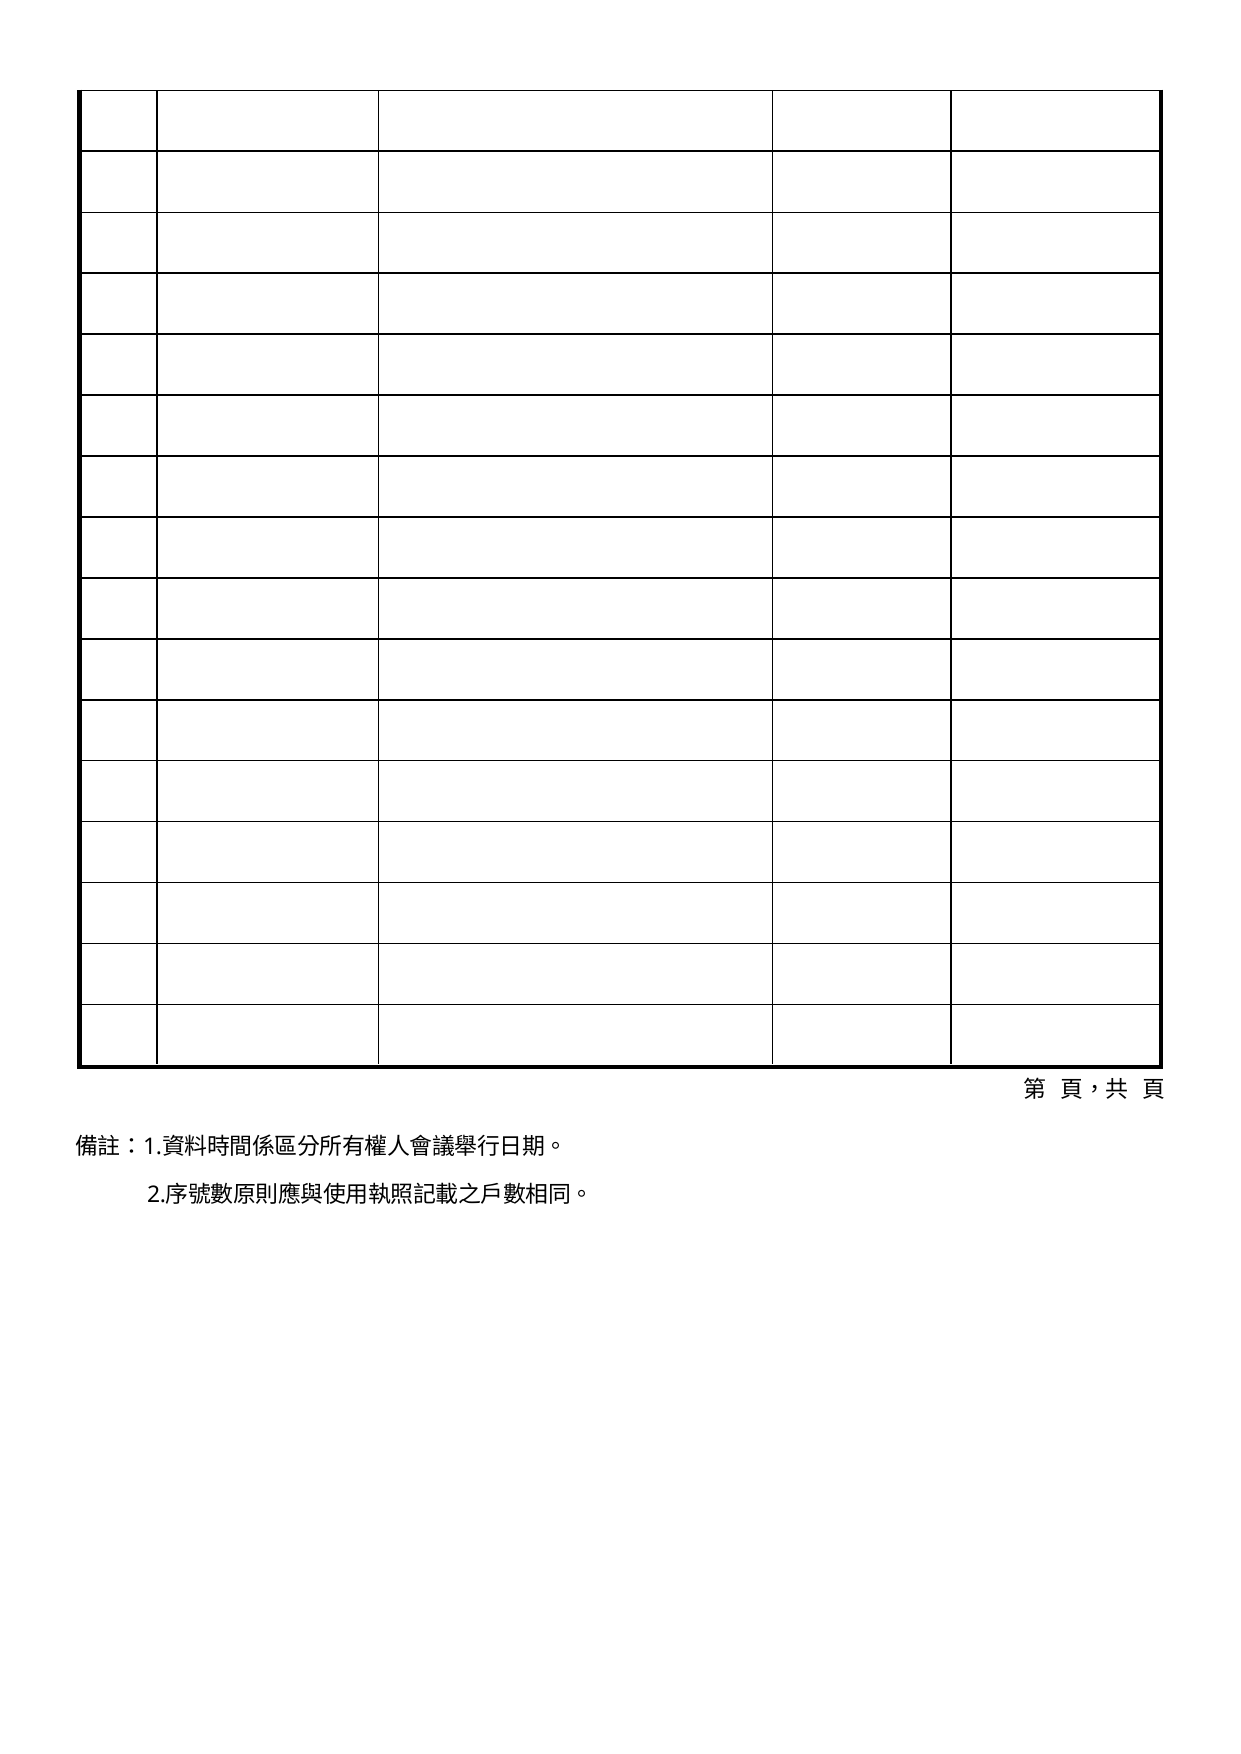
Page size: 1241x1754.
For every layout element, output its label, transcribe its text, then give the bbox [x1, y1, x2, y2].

table_cell [158, 396, 378, 455]
table_cell [82, 213, 156, 272]
text 備註：1.資料時間係區分所有權人會議舉行日期。 [75, 1125, 1165, 1163]
table_cell [952, 944, 1159, 1003]
table_cell [952, 518, 1159, 577]
table_cell [952, 152, 1159, 211]
table_cell [82, 457, 156, 516]
table_cell [952, 701, 1159, 760]
table_cell [158, 822, 378, 882]
table_cell [952, 457, 1159, 516]
table_cell [158, 883, 378, 943]
table_cell [773, 396, 950, 455]
table_cell [158, 213, 378, 272]
table_cell [82, 701, 156, 760]
table_cell [773, 640, 950, 699]
table_cell [379, 457, 772, 516]
table_cell [82, 91, 156, 150]
table_cell [379, 274, 772, 333]
table_cell [158, 152, 378, 211]
table_cell [82, 335, 156, 394]
table_cell [82, 579, 156, 638]
table_cell [158, 518, 378, 577]
table_cell [379, 822, 772, 882]
table_cell [773, 274, 950, 333]
table_cell [82, 152, 156, 211]
table_cell [952, 761, 1159, 821]
table_cell [379, 152, 772, 211]
table_cell [379, 213, 772, 272]
table_cell [379, 335, 772, 394]
table_cell [952, 822, 1159, 882]
table_cell [82, 274, 156, 333]
table_cell [952, 883, 1159, 943]
table_cell [82, 822, 156, 882]
table_cell [158, 274, 378, 333]
table_cell [952, 396, 1159, 455]
table_cell [952, 91, 1159, 150]
table_cell [773, 518, 950, 577]
table_cell [773, 1005, 950, 1064]
table_cell [952, 1005, 1159, 1064]
table_cell [952, 213, 1159, 272]
table_cell [379, 761, 772, 821]
table_cell [379, 1005, 772, 1064]
table_cell [379, 518, 772, 577]
table_cell [773, 579, 950, 638]
table_cell [158, 640, 378, 699]
table_cell [158, 579, 378, 638]
table_cell [82, 396, 156, 455]
table_cell [773, 91, 950, 150]
table_cell [158, 761, 378, 821]
table_cell [82, 944, 156, 1003]
table_cell [379, 579, 772, 638]
table_cell [82, 1005, 156, 1064]
text 2.序號數原則應與使用執照記載之戶數相同。 [119, 1175, 1165, 1209]
table_cell [158, 91, 378, 150]
table_cell [158, 457, 378, 516]
table_cell [82, 518, 156, 577]
table_cell [379, 701, 772, 760]
table_cell [82, 883, 156, 943]
table_cell [158, 1005, 378, 1064]
table_cell [773, 701, 950, 760]
table_cell [82, 640, 156, 699]
table_cell [379, 883, 772, 943]
table_cell [158, 701, 378, 760]
table_cell [773, 944, 950, 1003]
table_cell [773, 761, 950, 821]
table_cell [952, 274, 1159, 333]
table_cell [158, 335, 378, 394]
table_cell [952, 335, 1159, 394]
table_cell [379, 91, 772, 150]
table_cell [773, 822, 950, 882]
table_cell [773, 457, 950, 516]
table_cell [773, 213, 950, 272]
table_cell [379, 640, 772, 699]
table_cell [952, 579, 1159, 638]
table_cell [379, 944, 772, 1003]
table_cell [379, 396, 772, 455]
text 第 頁，共 頁 [75, 1069, 1165, 1107]
table_cell [952, 640, 1159, 699]
table_cell [158, 944, 378, 1003]
table_cell [773, 335, 950, 394]
table_cell [773, 883, 950, 943]
table_cell [82, 761, 156, 821]
table_cell [773, 152, 950, 211]
